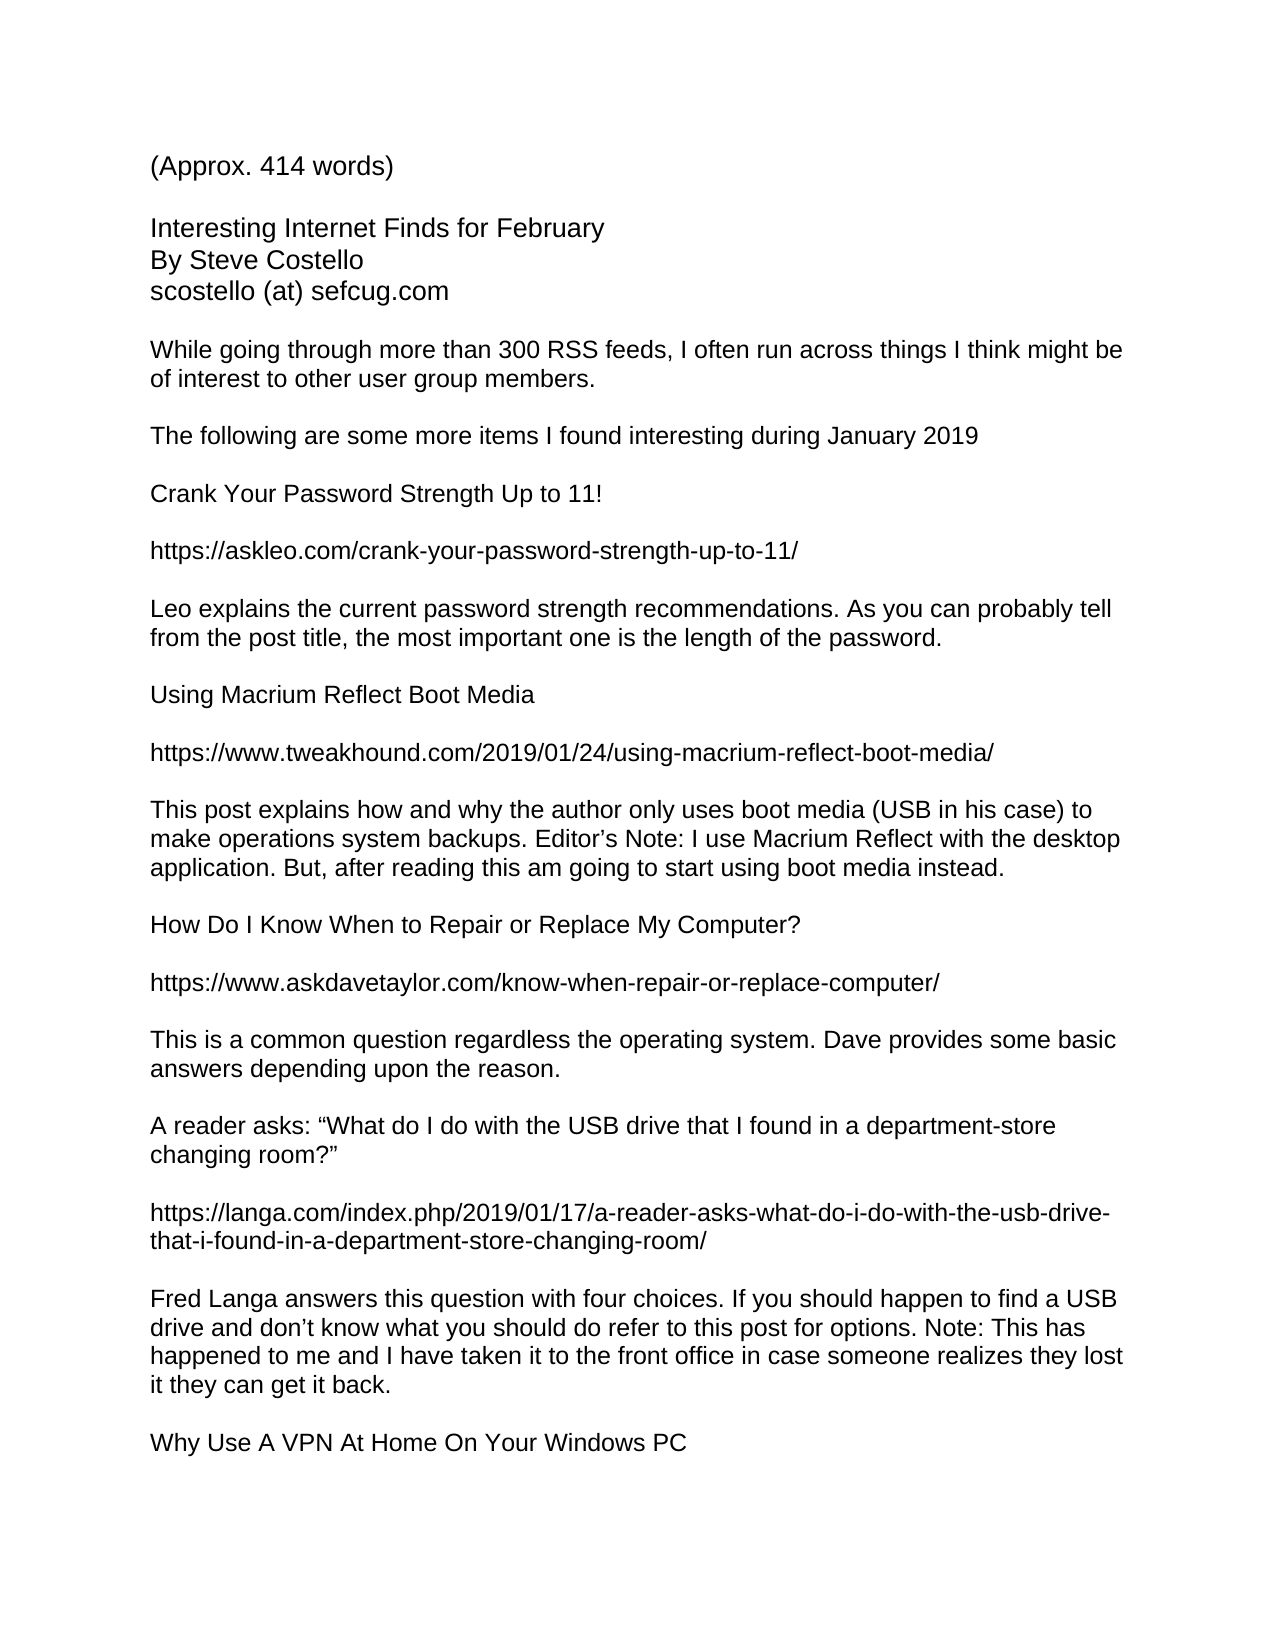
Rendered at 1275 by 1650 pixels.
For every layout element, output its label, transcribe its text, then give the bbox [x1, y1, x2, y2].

text scostello (at) sefcug.com [150, 275, 1125, 306]
text https://langa.com/index.php/2019/01/17/a-reader-asks-what-do-i-do-with-the-usb-drive-that-i-found-in-a-department-store-changing-room/ [150, 1197, 1125, 1255]
text The following are some more items I found interesting during January 2019 [150, 421, 1125, 450]
text Crank Your Password Strength Up to 11! [150, 479, 1125, 507]
text https://askleo.com/crank-your-password-strength-up-to-11/ [150, 536, 1125, 565]
text Leo explains the current password strength recommendations. As you can probably tell from the post title, the most important one is the length of the password. [150, 594, 1125, 651]
text While going through more than 300 RSS feeds, I often run across things I think might be of interest to other user group members. [150, 335, 1125, 392]
text Fred Langa answers this question with four choices. If you should happen to find a USB drive and don’t know what you should do refer to this post for options. Note: This has happened to me and I have taken it to the front office in case someone realizes they lost it they can get it back. [150, 1284, 1125, 1399]
text Why Use A VPN At Home On Your Windows PC [150, 1427, 1125, 1456]
text (Approx. 414 words) [150, 150, 1125, 181]
text Interesting Internet Finds for February [150, 212, 1125, 244]
text This is a common question regardless the operating system. Dave provides some basic answers depending upon the reason. [150, 1025, 1125, 1082]
text https://www.askdavetaylor.com/know-when-repair-or-replace-computer/ [150, 967, 1125, 996]
text By Steve Costello [150, 244, 1125, 275]
text How Do I Know When to Repair or Replace My Computer? [150, 910, 1125, 939]
text https://www.tweakhound.com/2019/01/24/using-macrium-reflect-boot-media/ [150, 737, 1125, 766]
text This post explains how and why the author only uses boot media (USB in his case) to make operations system backups. Editor’s Note: I use Macrium Reflect with the desktop application. But, after reading this am going to start using boot media instead. [150, 795, 1125, 881]
text A reader asks: “What do I do with the USB drive that I found in a department-store changing room?” [150, 1111, 1125, 1169]
text Using Macrium Reflect Boot Media [150, 680, 1125, 709]
